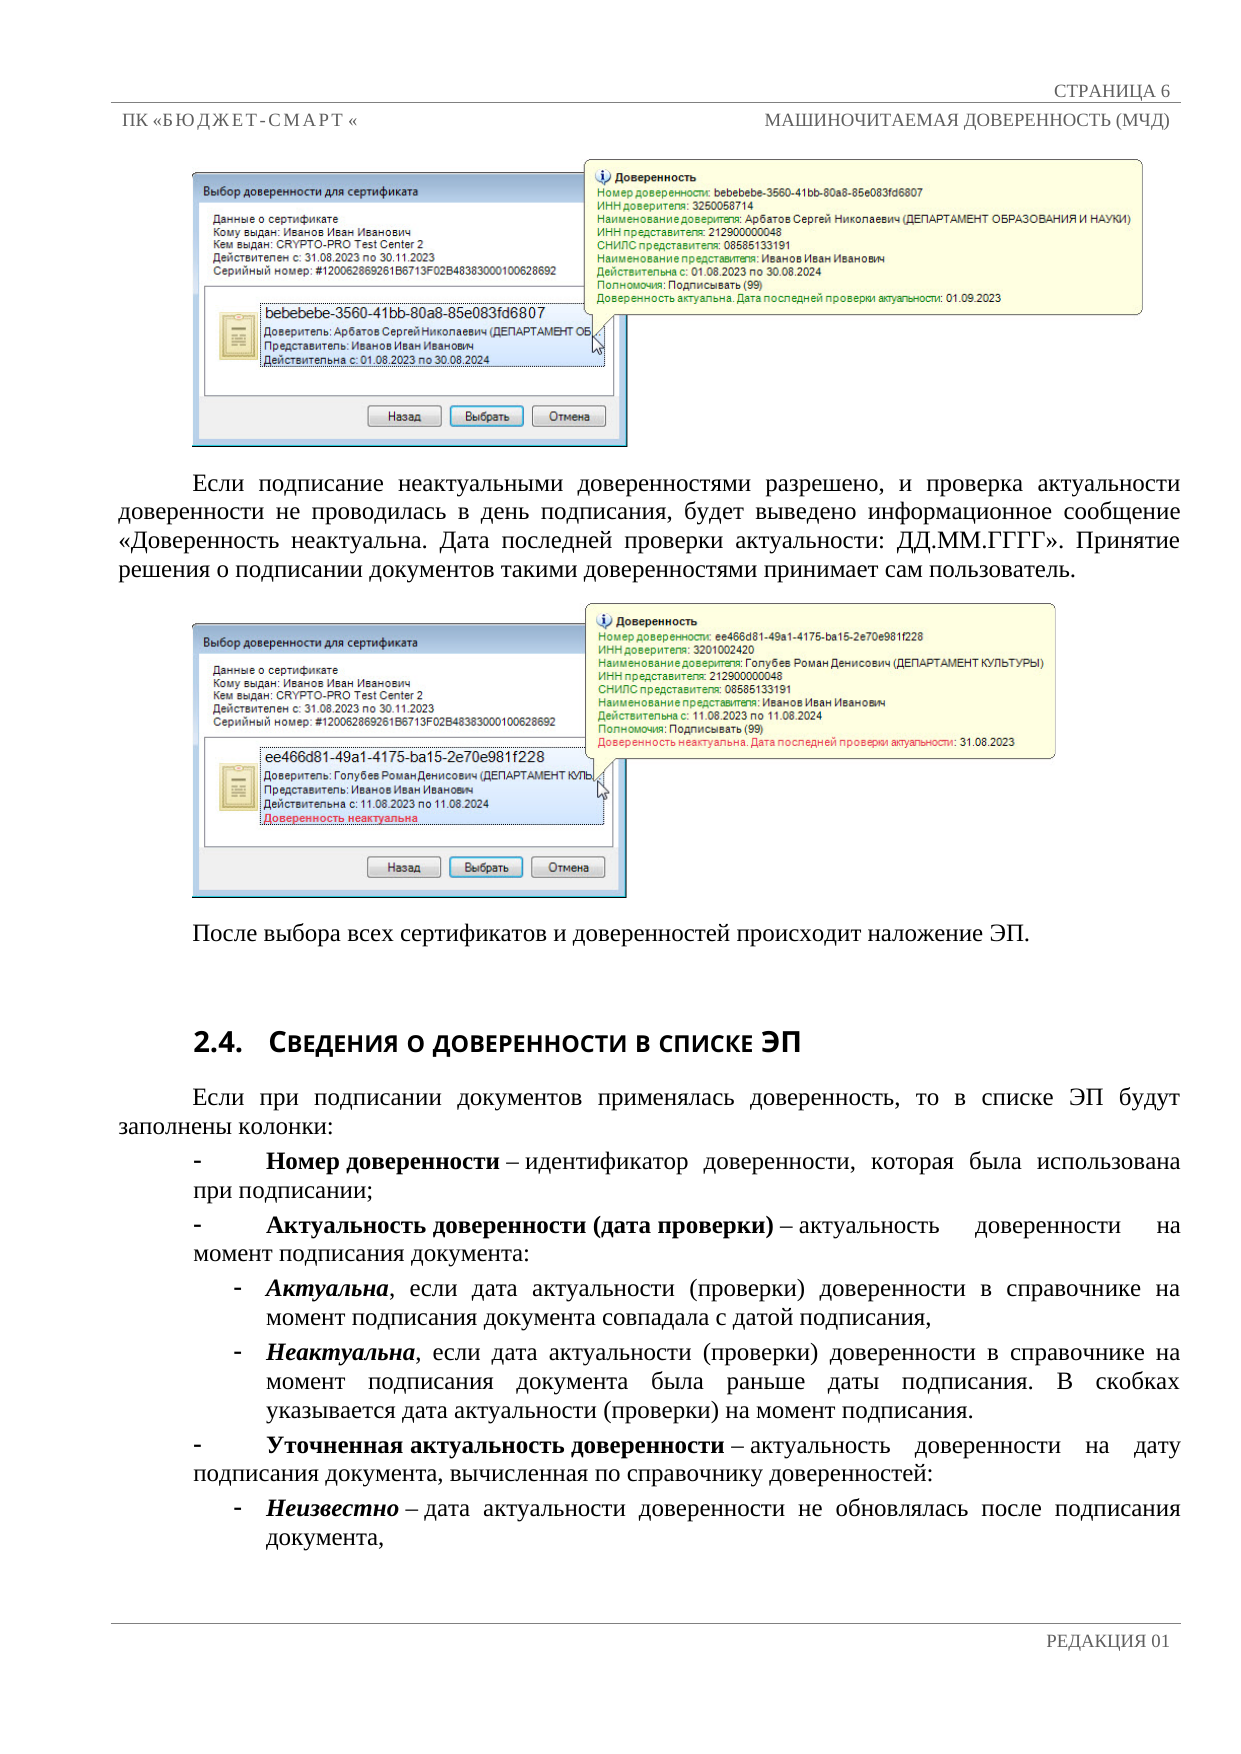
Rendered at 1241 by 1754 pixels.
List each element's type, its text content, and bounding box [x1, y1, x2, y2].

text Актуальность доверенности (дата проверки) – актуальность доверенности на момент подписания документа: [193, 1210, 1181, 1267]
text Номер доверенности – идентификатор доверенности, которая была использована при подписании; [193, 1146, 1181, 1203]
text После выбора всех сертификатов и доверенностей происходит наложение ЭП. [118, 918, 1181, 947]
picture [192, 159, 1143, 447]
text Сведения о доверенности в списке ЭП [193, 1022, 1181, 1061]
text Если подписание неактуальными доверенностями разрешено, и проверка актуальности доверенности не проводилась в день подписания, будет выведено информационное сообщение «Доверенность неактуальна. Дата последней проверки актуальности: ДД.ММ.ГГГГ». Принятие решения о подписании документов такими доверенностями принимает сам пользователь. [118, 468, 1181, 583]
picture [192, 603, 1056, 898]
text Актуальна, если дата актуальности (проверки) доверенности в справочнике на момент подписания документа совпадала с датой подписания, [233, 1273, 1181, 1331]
text Если при подписании документов применялась доверенность, то в списке ЭП будут заполнены колонки: [118, 1082, 1181, 1140]
text Неактуальна, если дата актуальности (проверки) доверенности в справочнике на момент подписания документа была раньше даты подписания. В скобках указывается дата актуальности (проверки) на момент подписания. [233, 1337, 1181, 1423]
text Уточненная актуальность доверенности – актуальность доверенности на дату подписания документа, вычисленная по справочнику доверенностей: [193, 1430, 1181, 1487]
text Неизвестно – дата актуальности доверенности не обновлялась после подписания документа, [233, 1493, 1181, 1551]
